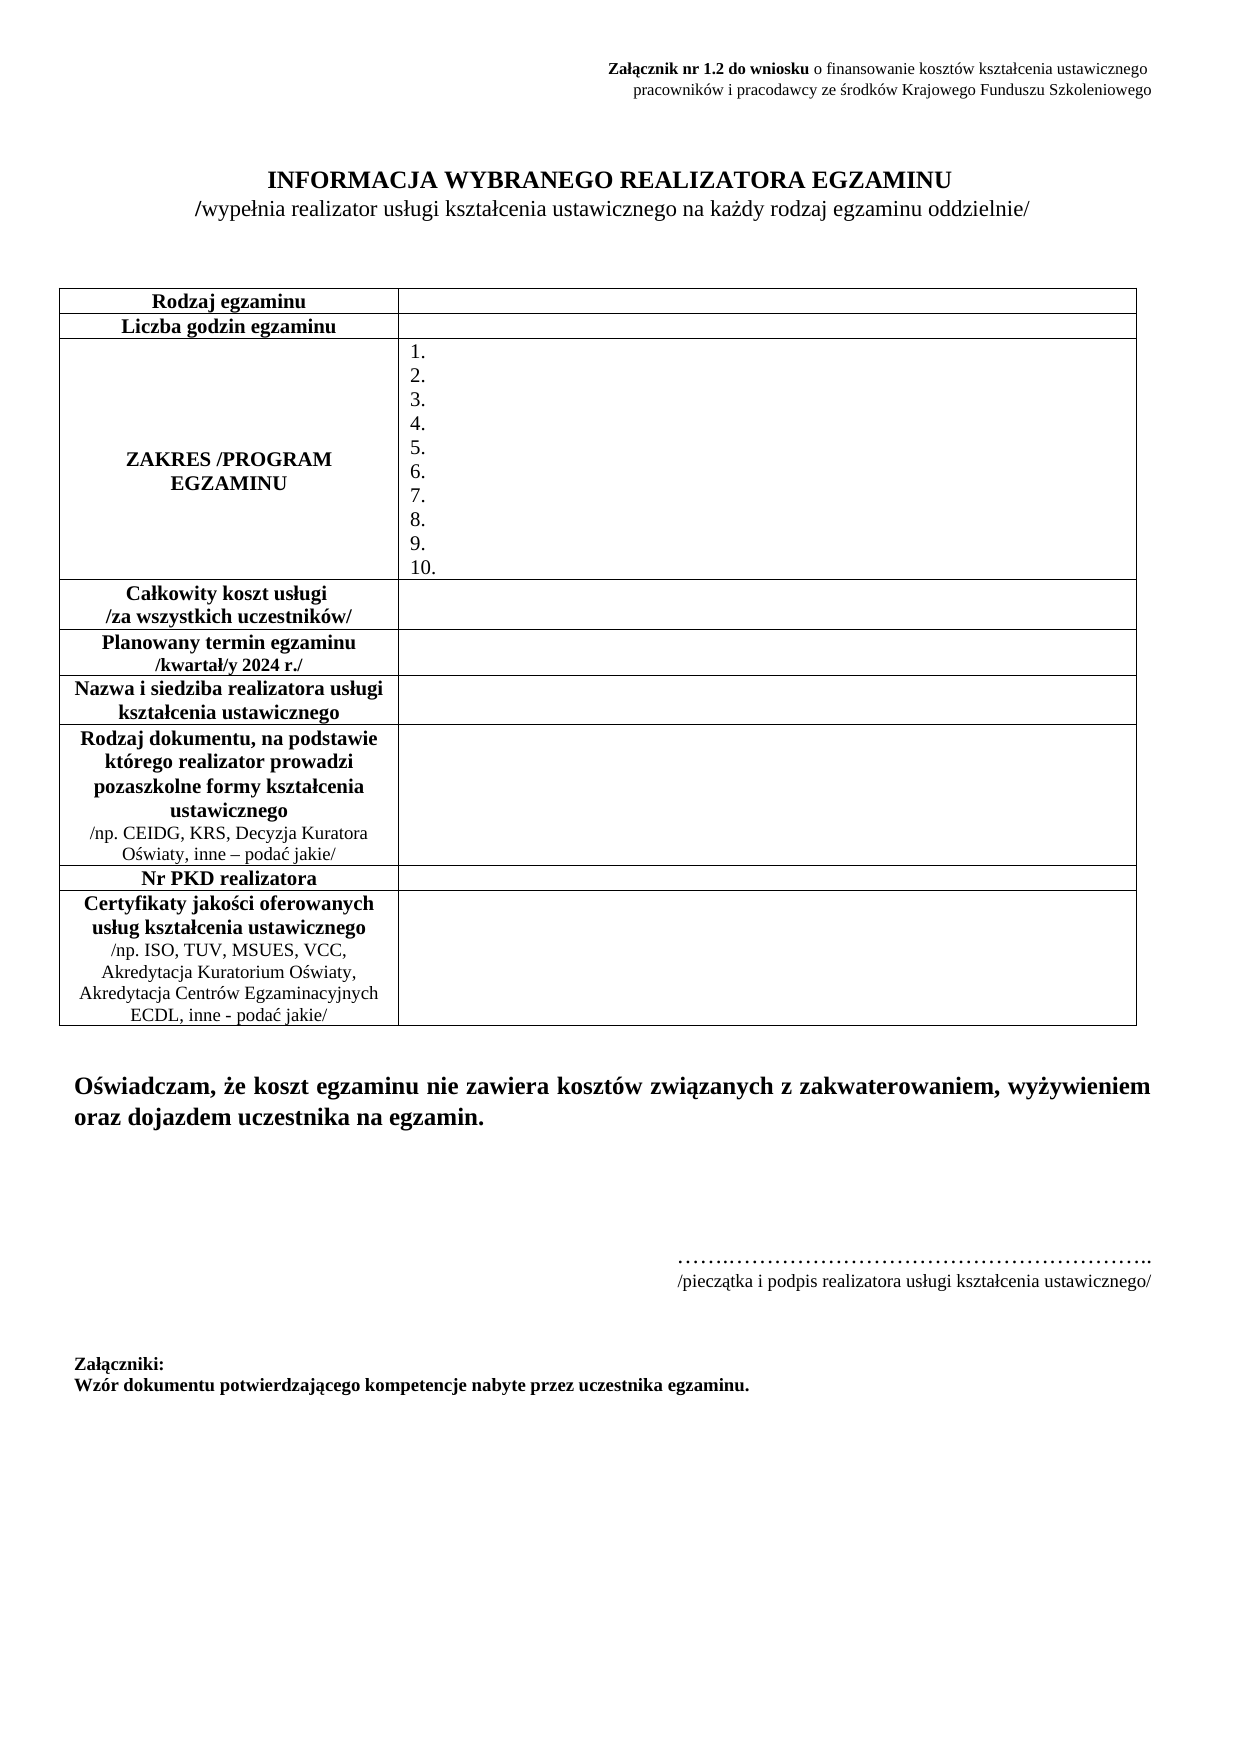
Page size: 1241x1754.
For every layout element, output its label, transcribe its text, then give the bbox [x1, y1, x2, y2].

table_cell Rodzaj dokumentu, na podstawie którego realizator prowadzi pozaszkolne formy kształcenia ustawicznego /np. CEIDG, KRS, Decyzja Kuratora Oświaty, inne – podać jakie/ [60, 725, 398, 865]
table_cell Nr PKD realizatora [60, 866, 398, 890]
table_cell [399, 866, 1136, 890]
table_cell [399, 725, 1136, 865]
text Załącznik nr 1.2 do wniosku o finansowanie kosztów kształcenia ustawicznego pracowników i pracodawcy ze środków Krajowego Funduszu Szkoleniowego [516, 59, 1152, 99]
table_cell Liczba godzin egzaminu [60, 314, 398, 338]
table_cell [399, 580, 1136, 628]
table_cell [399, 891, 1136, 1025]
text Załączniki: [74, 1353, 1152, 1374]
text INFORMACJA WYBRANEGO REALIZATORA EGZAMINU /wypełnia realizator usługi kształcenia ustawicznego na każdy rodzaj egzaminu oddzielnie/ [74, 165, 1152, 222]
text Oświadczam, że koszt egzaminu nie zawiera kosztów związanych z zakwaterowaniem, wyżywieniem oraz dojazdem uczestnika na egzamin. [74, 1071, 1152, 1131]
table_cell Całkowity koszt usługi /za wszystkich uczestników/ [60, 580, 398, 628]
table_cell [399, 314, 1136, 338]
table_cell Planowany termin egzaminu /kwartał/y 2024 r./ [60, 630, 398, 675]
table_cell Nazwa i siedziba realizatora usługi kształcenia ustawicznego [60, 676, 398, 724]
table_cell ZAKRES /PROGRAM EGZAMINU [60, 339, 398, 579]
table_cell [399, 630, 1136, 675]
table_cell 1. 2. 3. 4. 5. 6. 7. 8. 9. 10. [399, 339, 1136, 579]
table_header Rodzaj egzaminu [60, 289, 398, 313]
table_header [399, 289, 1136, 313]
table_cell [399, 676, 1136, 724]
table_cell Certyfikaty jakości oferowanych usług kształcenia ustawicznego /np. ISO, TUV, MSUES, VCC, Akredytacja Kuratorium Oświaty, Akredytacja Centrów Egzaminacyjnych ECDL, inne - podać jakie/ [60, 891, 398, 1025]
text Wzór dokumentu potwierdzającego kompetencje nabyte przez uczestnika egzaminu. [74, 1374, 1152, 1396]
text …….……………………………………………….. /pieczątka i podpis realizatora usługi kształcenia ustawicznego/ [516, 1242, 1152, 1292]
